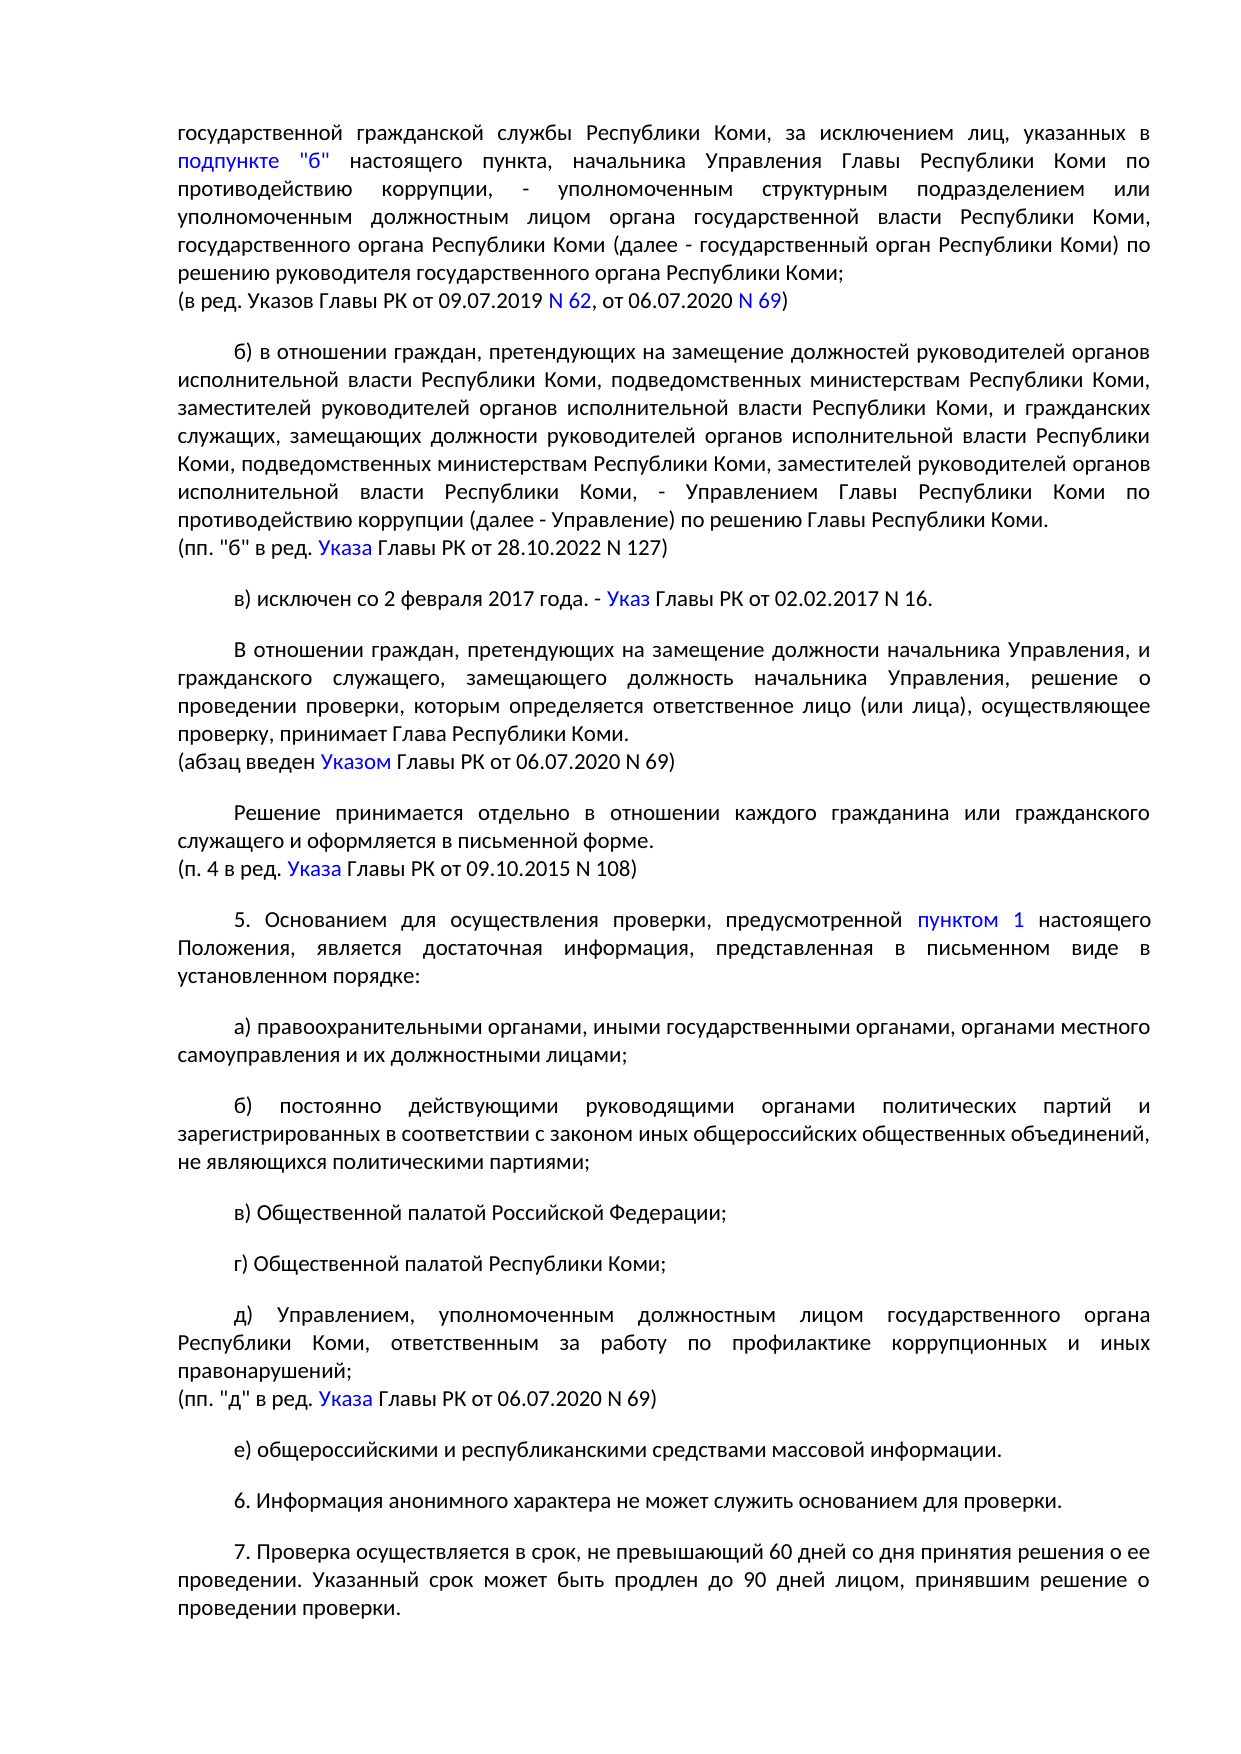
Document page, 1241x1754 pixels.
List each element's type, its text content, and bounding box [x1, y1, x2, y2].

text г) Общественной палатой Республики Коми; [177, 1249, 1152, 1277]
text а) правоохранительными органами, иными государственными органами, органами местного самоуправления и их должностными лицами; [177, 1012, 1152, 1068]
text (абзац введен Указом Главы РК от 06.07.2020 N 69) [177, 747, 1152, 775]
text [177, 118, 1152, 286]
text 6. Информация анонимного характера не может служить основанием для проверки. [177, 1486, 1152, 1514]
text в) исключен со 2 февраля 2017 года. - Указ Главы РК от 02.02.2017 N 16. [177, 584, 1152, 612]
text б) постоянно действующими руководящими органами политических партий и зарегистрированных в соответствии с законом иных общероссийских общественных объединений, не являющихся политическими партиями; [177, 1091, 1152, 1175]
text в) Общественной палатой Российской Федерации; [177, 1198, 1152, 1226]
text 5. Основанием для осуществления проверки, предусмотренной пунктом 1 настоящего Положения, является достаточная информация, представленная в письменном виде в установленном порядке: [177, 905, 1152, 989]
text Решение принимается отдельно в отношении каждого гражданина или гражданского служащего и оформляется в письменной форме. [177, 798, 1152, 854]
text (пп. "б" в ред. Указа Главы РК от 28.10.2022 N 127) [177, 533, 1152, 561]
text (в ред. Указов Главы РК от 09.07.2019 N 62, от 06.07.2020 N 69) [177, 286, 1152, 314]
text б) в отношении граждан, претендующих на замещение должностей руководителей органов исполнительной власти Республики Коми, подведомственных министерствам Республики Коми, заместителей руководителей органов исполнительной власти Республики Коми, и гражданских служащих, замещающих должности руководителей органов исполнительной власти Республики Коми, подведомственных министерствам Республики Коми, заместителей руководителей органов исполнительной власти Республики Коми, - Управлением Главы Республики Коми по противодействию коррупции (далее - Управление) по решению Главы Республики Коми. [177, 337, 1152, 533]
text е) общероссийскими и республиканскими средствами массовой информации. [177, 1435, 1152, 1463]
text (пп. "д" в ред. Указа Главы РК от 06.07.2020 N 69) [177, 1384, 1152, 1412]
text В отношении граждан, претендующих на замещение должности начальника Управления, и гражданского служащего, замещающего должность начальника Управления, решение о проведении проверки, которым определяется ответственное лицо (или лица), осуществляющее проверку, принимает Глава Республики Коми. [177, 635, 1152, 747]
text д) Управлением, уполномоченным должностным лицом государственного органа Республики Коми, ответственным за работу по профилактике коррупционных и иных правонарушений; [177, 1300, 1152, 1384]
text (п. 4 в ред. Указа Главы РК от 09.10.2015 N 108) [177, 854, 1152, 882]
text 7. Проверка осуществляется в срок, не превышающий 60 дней со дня принятия решения о ее проведении. Указанный срок может быть продлен до 90 дней лицом, принявшим решение о проведении проверки. [177, 1537, 1152, 1621]
